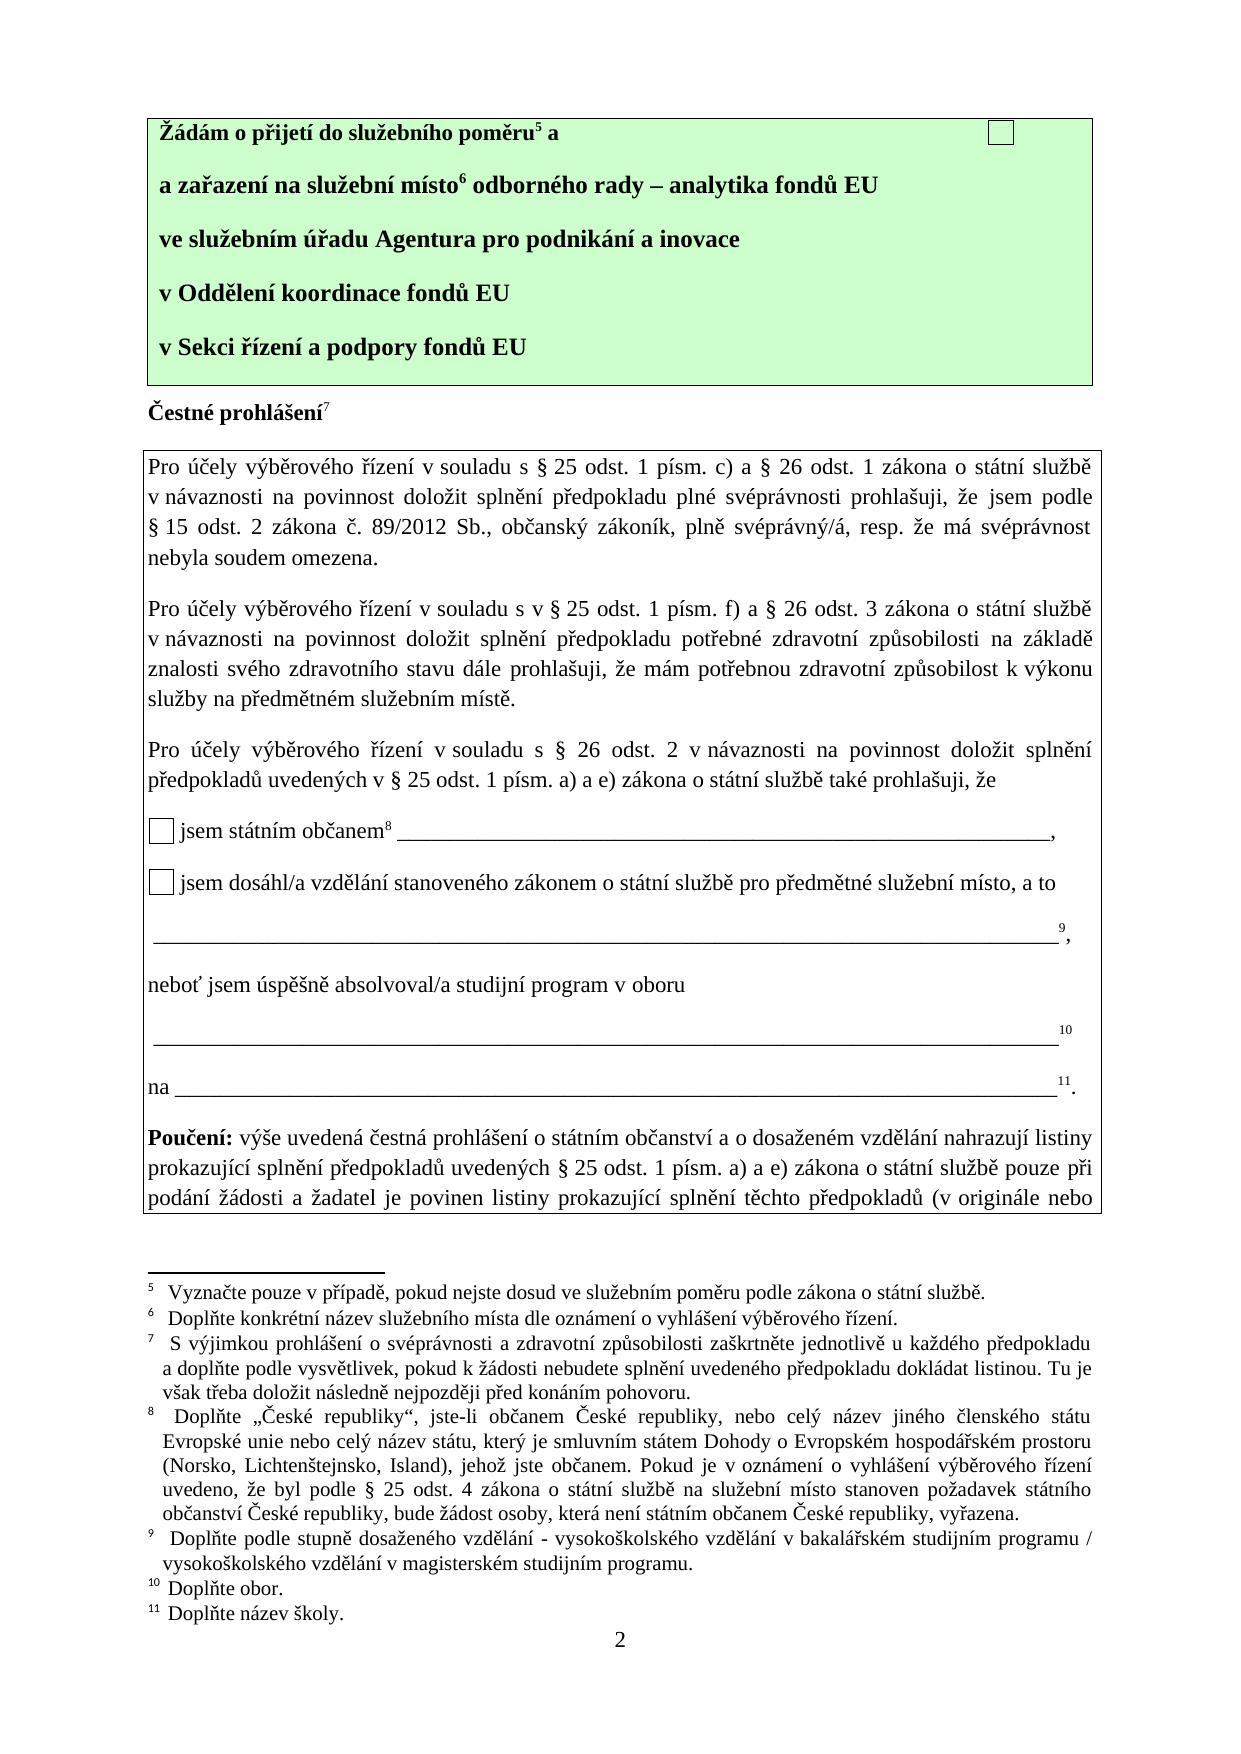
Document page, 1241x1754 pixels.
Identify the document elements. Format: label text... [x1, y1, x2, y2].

text na _____________________________________________________________________________. [144, 1069, 1101, 1099]
text Čestné prohlášení [148, 399, 1092, 425]
text Pro účely výběrového řízení v souladu s § 25 odst. 1 písm. c) a § 26 odst. 1 zákona o státní službě v návaznosti na povinnost doložit splnění předpokladu plné svéprávnosti prohlašuji, že jsem podle § 15 odst. 2 zákona č. 89/2012 Sb., občanský zákoník, plně svéprávný/á, resp. že má svéprávnost nebyla soudem omezena. [144, 451, 1101, 570]
text Pro účely výběrového řízení v souladu s § 26 odst. 2 v návaznosti na povinnost doložit splnění předpokladů uvedených v § 25 odst. 1 písm. a) a e) zákona o státní službě také prohlašuji, že [144, 733, 1101, 793]
text jsem dosáhl/a vzdělání stanoveného zákonem o státní službě pro předmětné služební místo, a to [144, 865, 1101, 895]
text Pro účely výběrového řízení v souladu s v § 25 odst. 1 písm. f) a § 26 odst. 3 zákona o státní službě v návaznosti na povinnost doložit splnění předpokladu potřebné zdravotní způsobilosti na základě znalosti svého zdravotního stavu dále prohlašuji, že mám potřebnou zdravotní způsobilost k výkonu služby na předmětném služebním místě. [144, 591, 1101, 712]
text _______________________________________________________________________________, [144, 916, 1101, 946]
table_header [148, 119, 1092, 385]
text neboť jsem úspěšně absolvoval/a studijní program v oboru [144, 967, 1101, 997]
text Poučení: výše uvedená čestná prohlášení o státním občanství a o dosaženém vzdělání nahrazují listiny prokazující splnění předpokladů uvedených § 25 odst. 1 písm. a) a e) zákona o státní službě pouze při podání žádosti a žadatel je povinen listiny prokazující splnění těchto předpokladů (v originále nebo úředně ověřené kopii) doložit následně nejpozději před konáním pohovoru nebo písemné zkoušky, je-li konána před pohovorem. [144, 1121, 1101, 1213]
text _______________________________________________________________________________ [144, 1018, 1101, 1048]
text jsem státním občanem _________________________________________________________, [144, 814, 1101, 844]
